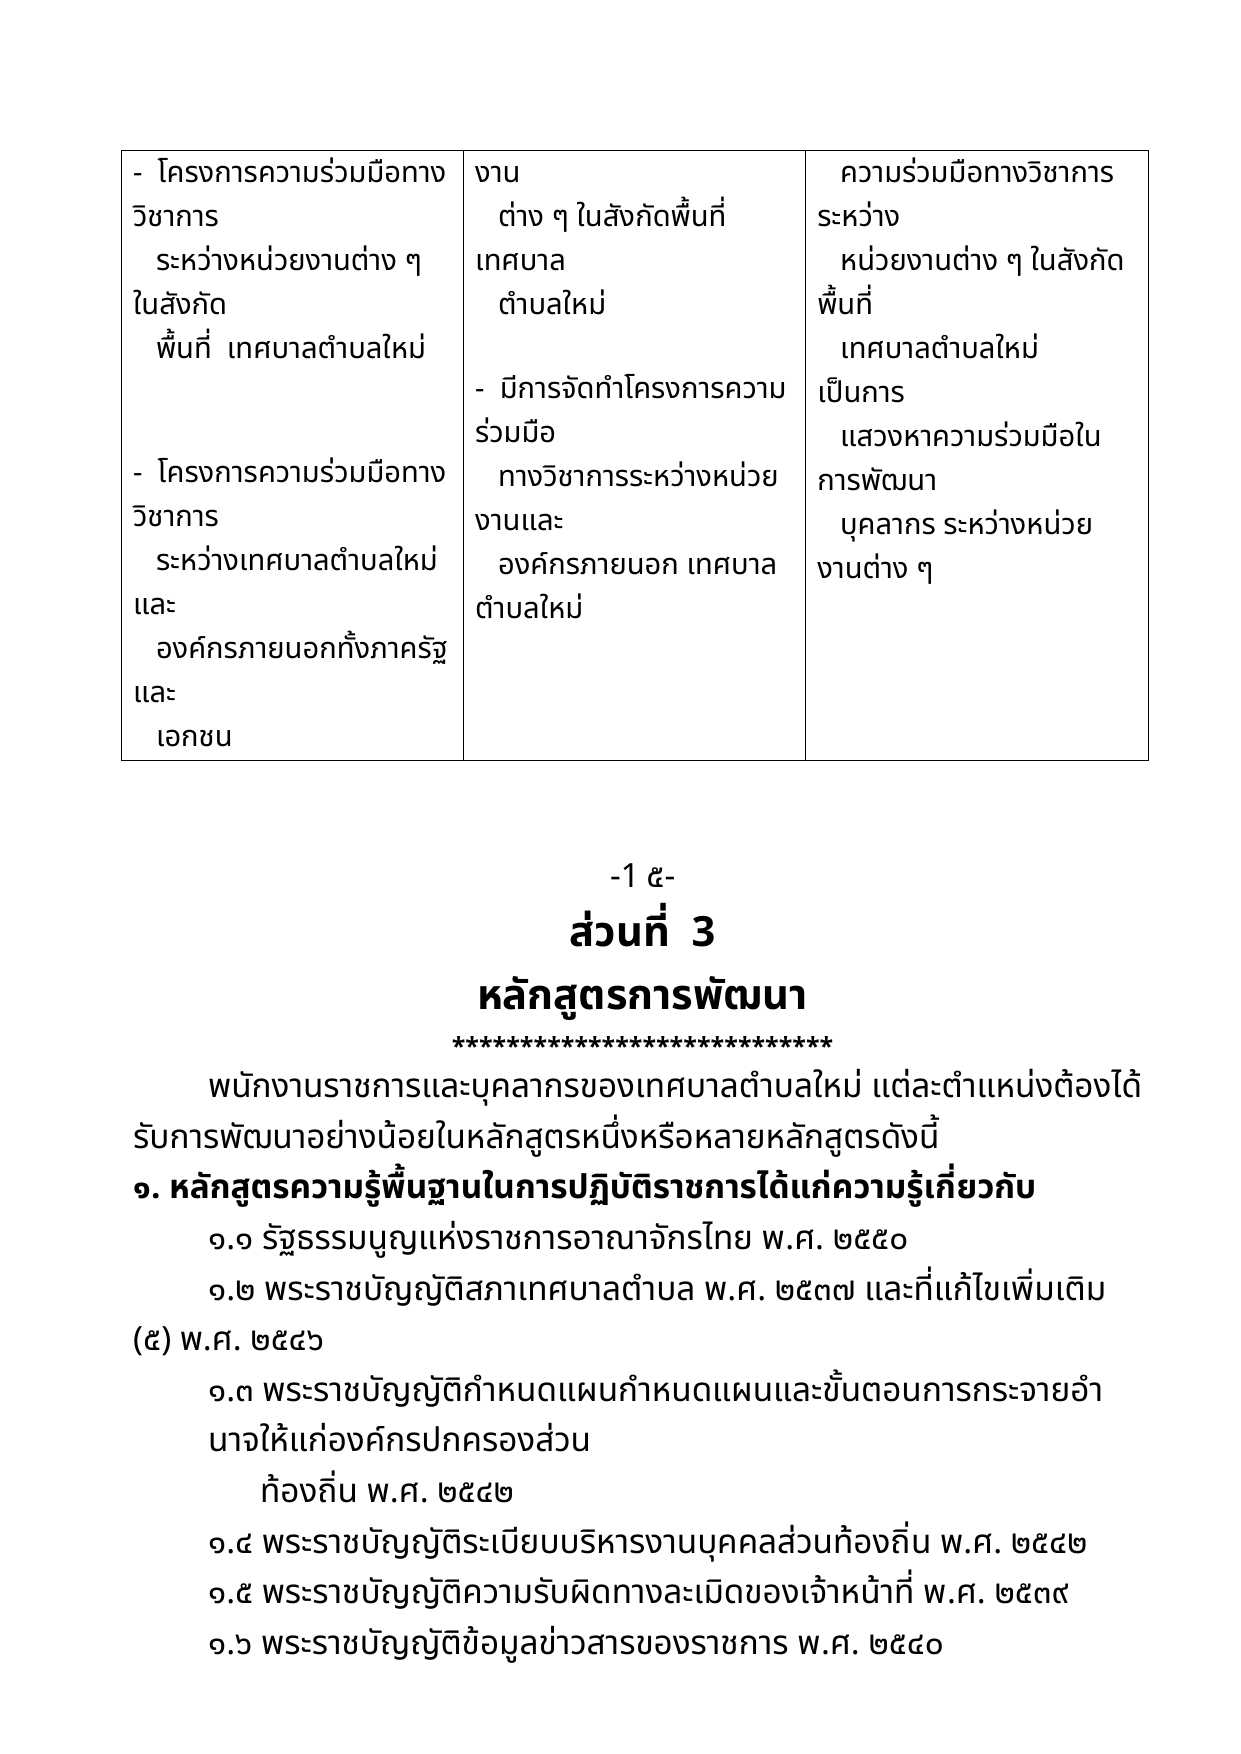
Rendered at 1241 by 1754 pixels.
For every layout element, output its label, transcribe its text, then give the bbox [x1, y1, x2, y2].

text พนักงานราชการและบุคลากรของเทศบาลตำบลใหม่ แต่ละตำแหน่งต้องได้รับการพัฒนาอย่างน้อยในหลักสูตรหนึ่งหรือหลายหลักสูตรดังนี้ [133, 1062, 1152, 1163]
text ๑.๑ รัฐธรรมนูญแห่งราชการอาณาจักรไทย พ.ศ. ๒๕๕๐ [133, 1214, 1152, 1264]
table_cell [806, 151, 1148, 759]
text ๑.๔ พระราชบัญญัติระเบียบบริหารงานบุคคลส่วนท้องถิ่น พ.ศ. ๒๕๔๒ [133, 1517, 1152, 1568]
text ๑.๒ พระราชบัญญัติสภาเทศบาลตำบล พ.ศ. ๒๕๓๗ และที่แก้ไขเพิ่มเติม (๕) พ.ศ. ๒๕๔๖ [133, 1264, 1152, 1366]
text ๑.๕ พระราชบัญญัติความรับผิดทางละเมิดของเจ้าหน้าที่ พ.ศ. ๒๕๓๙ [133, 1568, 1152, 1619]
text ส่วนที่ 3 [133, 902, 1152, 965]
text ๑.๖ พระราชบัญญัติข้อมูลข่าวสารของราชการ พ.ศ. ๒๕๔๐ [133, 1619, 1152, 1669]
text ๑.๓ พระราชบัญญัติกำหนดแผนกำหนดแผนและขั้นตอนการกระจายอำนาจให้แก่องค์กรปกครองส่วน [208, 1366, 1152, 1467]
text -1๕- [133, 851, 1152, 902]
text **************************** [133, 1028, 1152, 1062]
text หลักสูตรการพัฒนา [133, 965, 1152, 1028]
text ท้องถิ่น พ.ศ. ๒๕๔๒ [208, 1467, 1152, 1517]
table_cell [122, 151, 463, 759]
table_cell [464, 151, 805, 759]
text ๑. หลักสูตรความรู้พื้นฐานในการปฏิบัติราชการได้แก่ความรู้เกี่ยวกับ [133, 1163, 1152, 1214]
